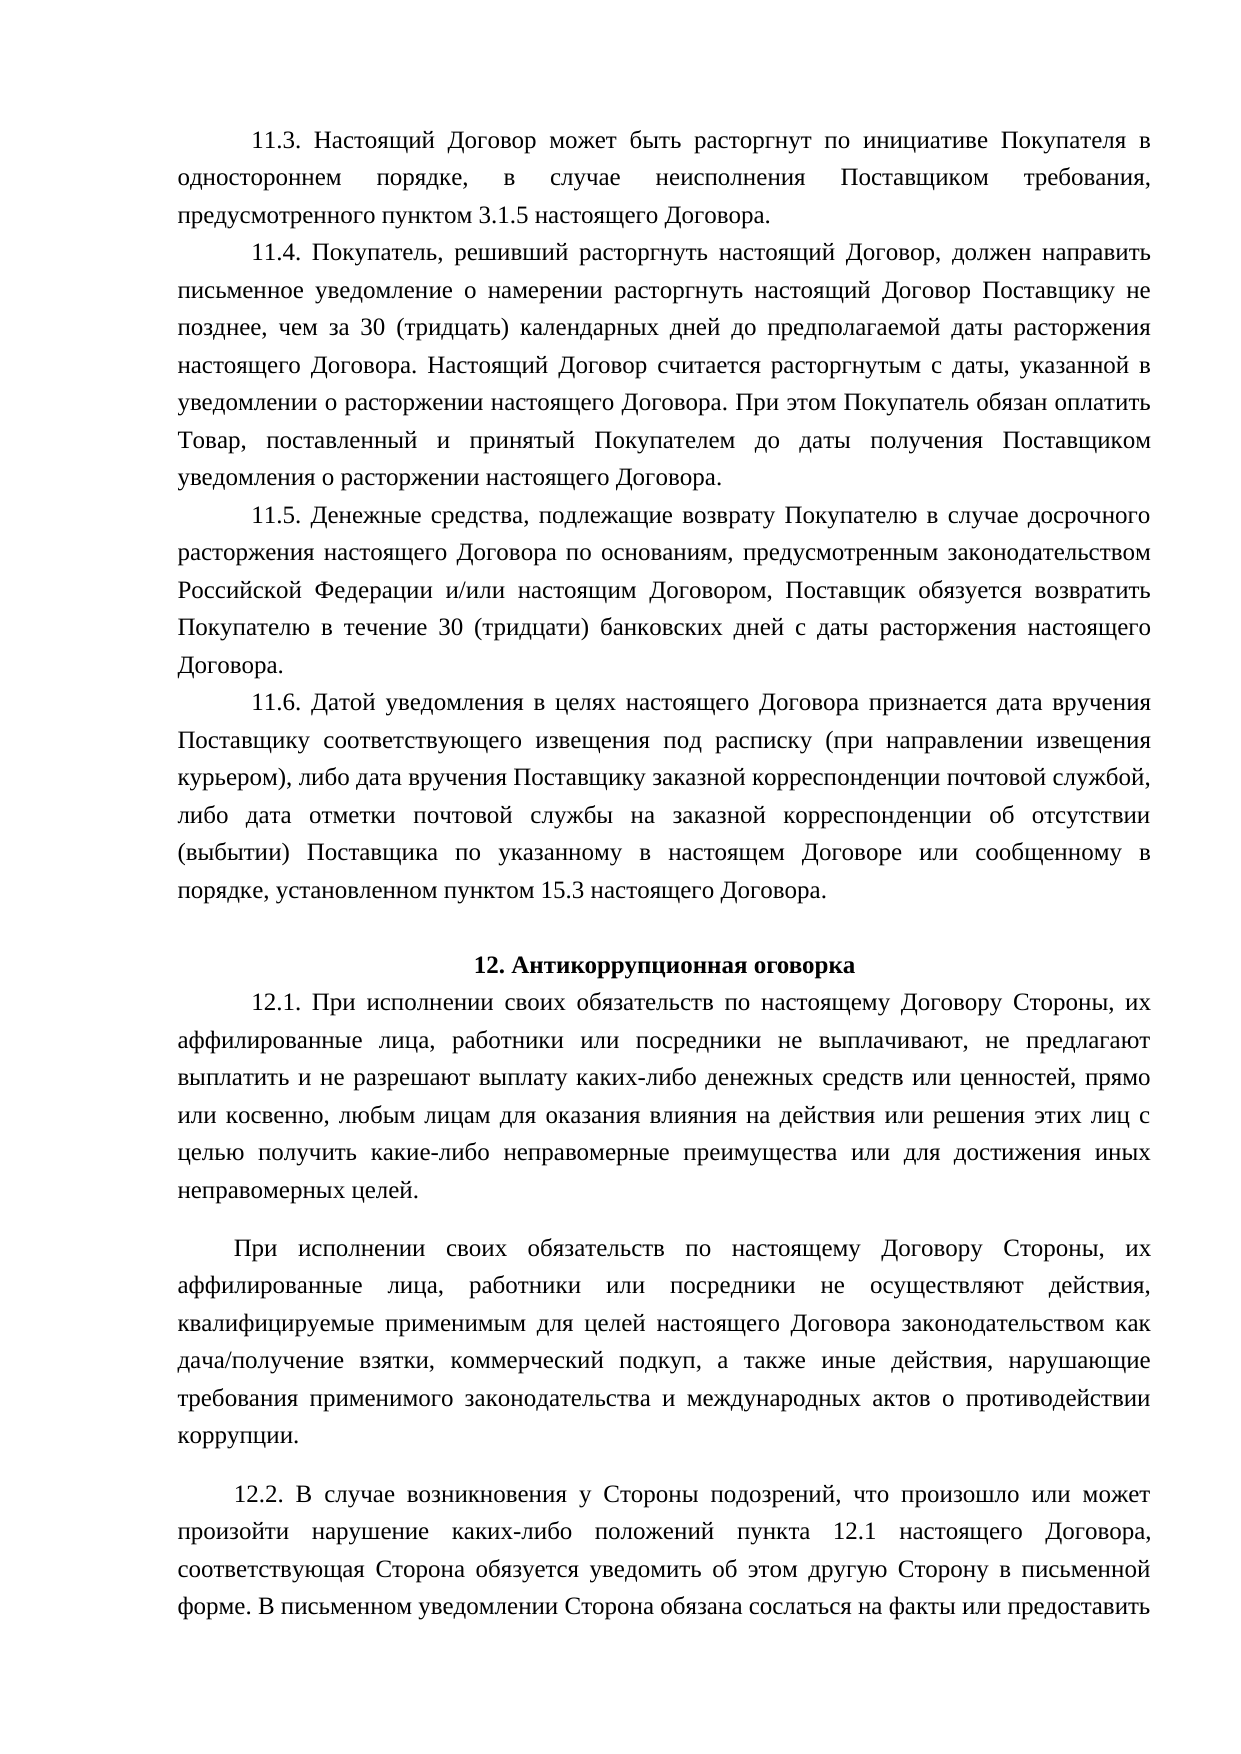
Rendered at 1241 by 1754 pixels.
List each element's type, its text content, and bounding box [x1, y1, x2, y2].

text 12. Антикоррупционная оговорка [177, 943, 1152, 981]
text 11.5. Денежные средства, подлежащие возврату Покупателю в случае досрочного расторжения настоящего Договора по основаниям, предусмотренным законодательством Российской Федерации и/или настоящим Договором, Поставщик обязуется возвратить Покупателю в течение 30 (тридцати) банковских дней с даты расторжения настоящего Договора. [177, 493, 1152, 681]
text 11.4. Покупатель, решивший расторгнуть настоящий Договор, должен направить письменное уведомление о намерении расторгнуть настоящий Договор Поставщику не позднее, чем за 30 (тридцать) календарных дней до предполагаемой даты расторжения настоящего Договора. Настоящий Договор считается расторгнутым с даты, указанной в уведомлении о расторжении настоящего Договора. При этом Покупатель обязан оплатить Товар, поставленный и принятый Покупателем до даты получения Поставщиком уведомления о расторжении настоящего Договора. [177, 231, 1152, 493]
text 11.3. Настоящий Договор может быть расторгнут по инициативе Покупателя в одностороннем порядке, в случае неисполнения Поставщиком требования, предусмотренного пунктом 3.1.5 настоящего Договора. [177, 118, 1152, 231]
text 11.6. Датой уведомления в целях настоящего Договора признается дата вручения Поставщику соответствующего извещения под расписку (при направлении извещения курьером), либо дата вручения Поставщику заказной корреспонденции почтовой службой, либо дата отметки почтовой службы на заказной корреспонденции об отсутствии (выбытии) Поставщика по указанному в настоящем Договоре или сообщенному в порядке, установленном пунктом 15.3 настоящего Договора. [177, 681, 1152, 906]
text При исполнении своих обязательств по настоящему Договору Стороны, их аффилированные лица, работники или посредники не осуществляют действия, квалифицируемые применимым для целей настоящего Договора законодательством как дача/получение взятки, коммерческий подкуп, а также иные действия, нарушающие требования применимого законодательства и международных актов о противодействии коррупции. [177, 1226, 1152, 1451]
text 12.1. При исполнении своих обязательств по настоящему Договору Стороны, их аффилированные лица, работники или посредники не выплачивают, не предлагают выплатить и не разрешают выплату каких-либо денежных средств или ценностей, прямо или косвенно, любым лицам для оказания влияния на действия или решения этих лиц с целью получить какие-либо неправомерные преимущества или для достижения иных неправомерных целей. [177, 981, 1152, 1206]
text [177, 1472, 1152, 1622]
